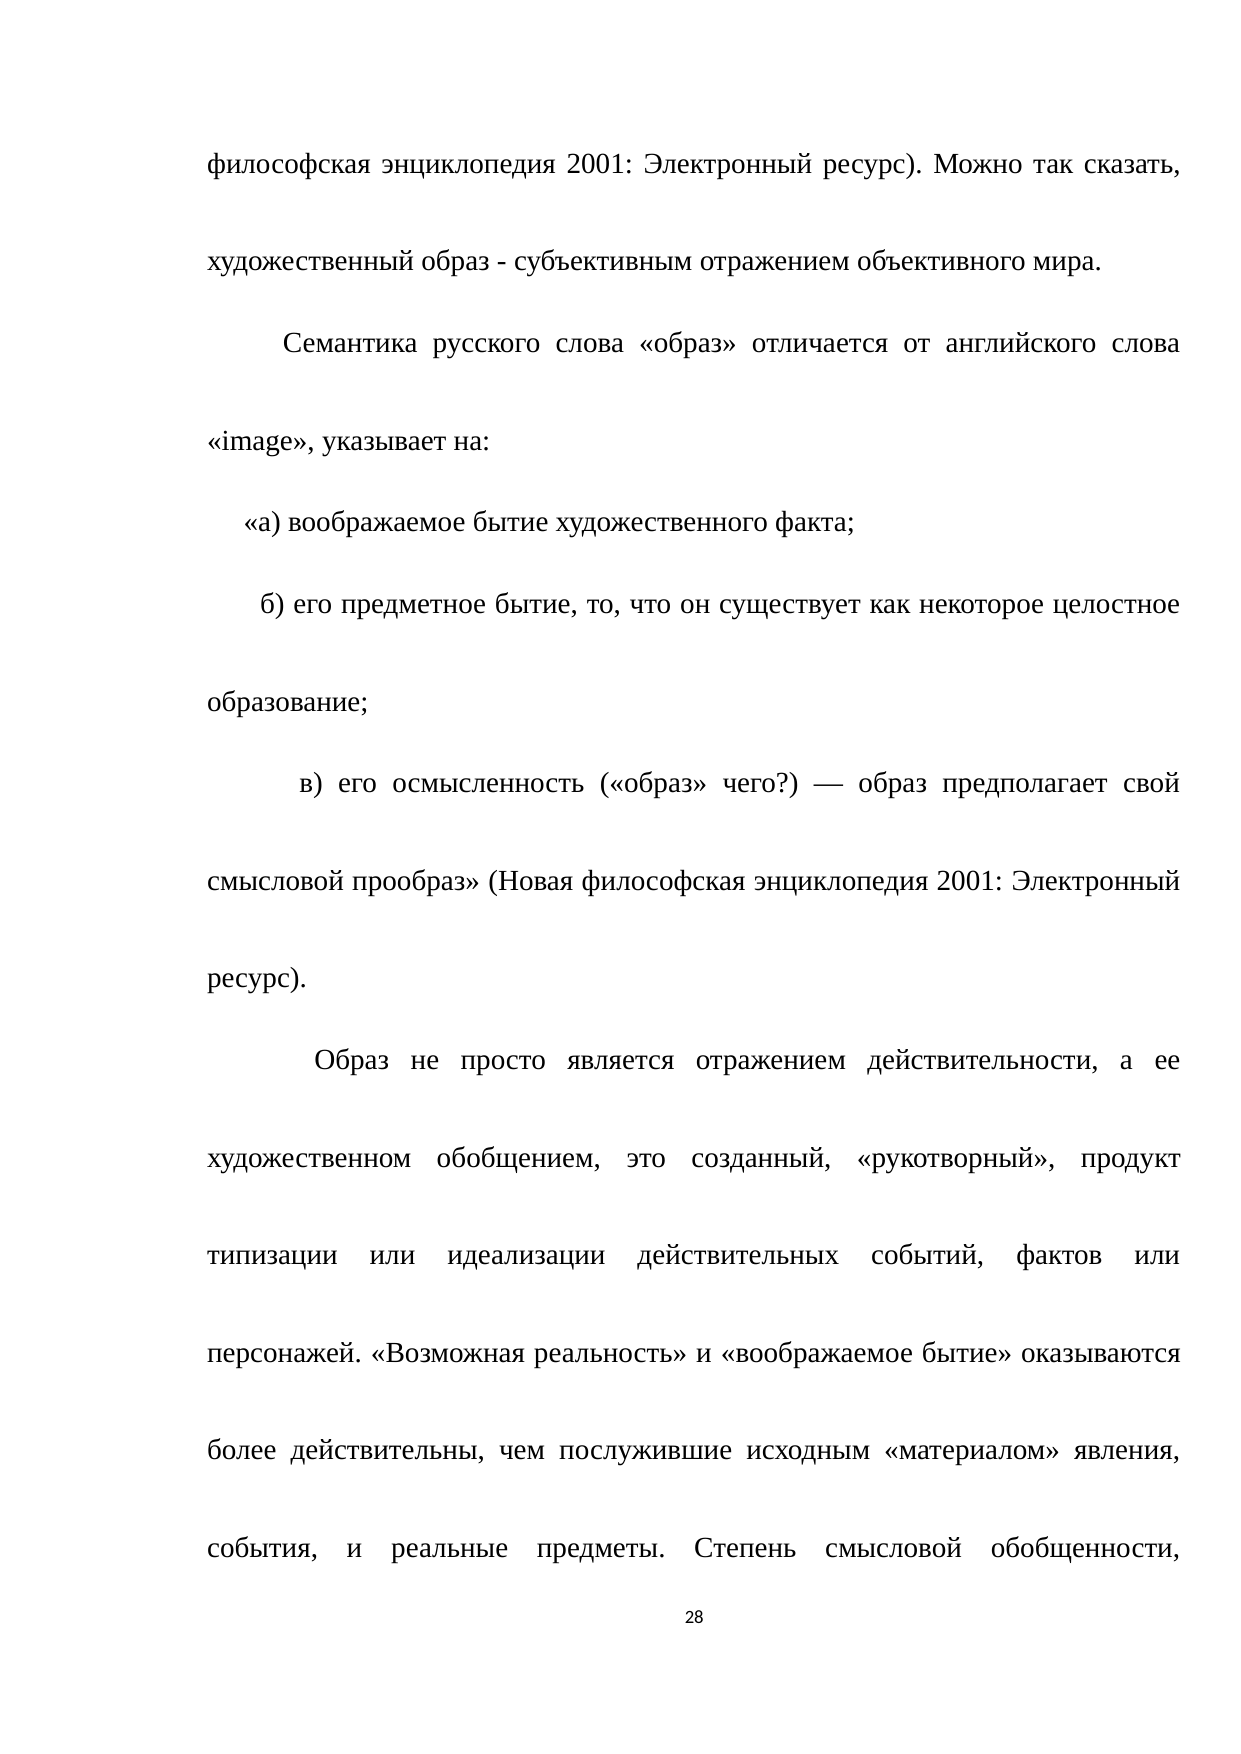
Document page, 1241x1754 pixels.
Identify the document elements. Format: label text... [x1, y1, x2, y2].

text Семантика русского слова «образ» отличается от английского слова «image», указывает на: [207, 309, 1181, 472]
text б) его предметное бытие, то, что он существует как некоторое целостное образование; [207, 571, 1181, 733]
text в) его осмысленность («образ» чего?) — образ предполагает свой смысловой прообраз» (Новая философская энциклопедия 2001: Электронный ресурс). [207, 750, 1181, 1010]
text «а) воображаемое бытие художественного факта; [207, 489, 1181, 554]
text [207, 1027, 1181, 1579]
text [207, 130, 1181, 293]
